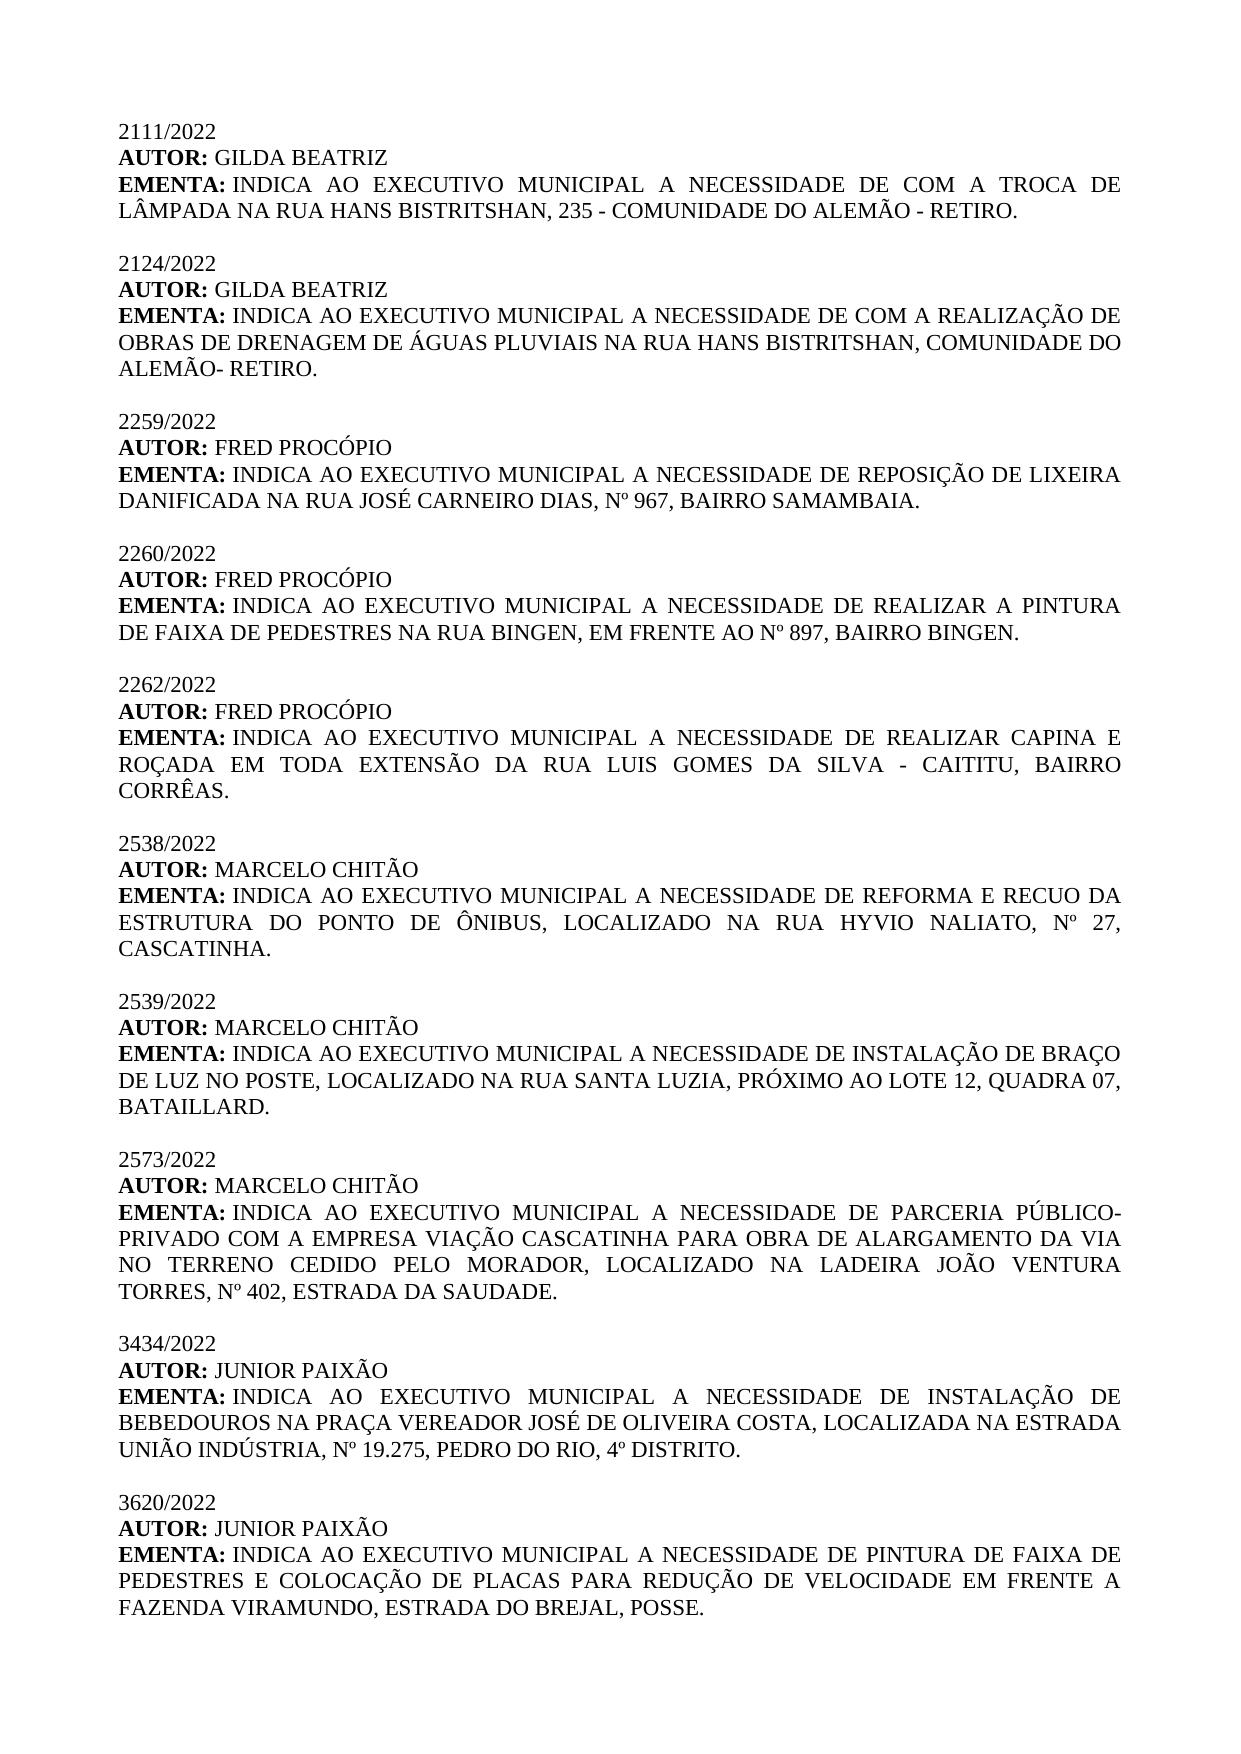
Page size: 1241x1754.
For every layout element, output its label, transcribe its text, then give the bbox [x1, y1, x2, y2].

text 2260/2022 AUTOR: FRED PROCÓPIO [118, 540, 1122, 592]
text 3434/2022 AUTOR: JUNIOR PAIXÃO [118, 1330, 1122, 1383]
text 3620/2022 AUTOR: JUNIOR PAIXÃO [118, 1488, 1122, 1541]
text EMENTA: INDICA AO EXECUTIVO MUNICIPAL A NECESSIDADE DE INSTALAÇÃO DE BRAÇO DE LUZ NO POSTE, LOCALIZADO NA RUA SANTA LUZIA, PRÓXIMO AO LOTE 12, QUADRA 07, BATAILLARD. [118, 1041, 1122, 1119]
text EMENTA: INDICA AO EXECUTIVO MUNICIPAL A NECESSIDADE DE COM A REALIZAÇÃO DE OBRAS DE DRENAGEM DE ÁGUAS PLUVIAIS NA RUA HANS BISTRITSHAN, COMUNIDADE DO ALEMÃO- RETIRO. [118, 303, 1122, 382]
text 2259/2022 AUTOR: FRED PROCÓPIO [118, 408, 1122, 461]
text 2538/2022 AUTOR: MARCELO CHITÃO [118, 830, 1122, 882]
text 2124/2022 AUTOR: GILDA BEATRIZ [118, 250, 1122, 303]
text EMENTA: INDICA AO EXECUTIVO MUNICIPAL A NECESSIDADE DE REALIZAR A PINTURA DE FAIXA DE PEDESTRES NA RUA BINGEN, EM FRENTE AO Nº 897, BAIRRO BINGEN. [118, 592, 1122, 645]
text EMENTA: INDICA AO EXECUTIVO MUNICIPAL A NECESSIDADE DE REPOSIÇÃO DE LIXEIRA DANIFICADA NA RUA JOSÉ CARNEIRO DIAS, Nº 967, BAIRRO SAMAMBAIA. [118, 461, 1122, 513]
text EMENTA: INDICA AO EXECUTIVO MUNICIPAL A NECESSIDADE DE PINTURA DE FAIXA DE PEDESTRES E COLOCAÇÃO DE PLACAS PARA REDUÇÃO DE VELOCIDADE EM FRENTE A FAZENDA VIRAMUNDO, ESTRADA DO BREJAL, POSSE. [118, 1541, 1122, 1620]
text 2111/2022 AUTOR: GILDA BEATRIZ [118, 118, 1122, 171]
text 2539/2022 AUTOR: MARCELO CHITÃO [118, 988, 1122, 1041]
text EMENTA: INDICA AO EXECUTIVO MUNICIPAL A NECESSIDADE DE REALIZAR CAPINA E ROÇADA EM TODA EXTENSÃO DA RUA LUIS GOMES DA SILVA - CAITITU, BAIRRO CORRÊAS. [118, 724, 1122, 803]
text EMENTA: INDICA AO EXECUTIVO MUNICIPAL A NECESSIDADE DE COM A TROCA DE LÂMPADA NA RUA HANS BISTRITSHAN, 235 - COMUNIDADE DO ALEMÃO - RETIRO. [118, 171, 1122, 223]
text 2573/2022 AUTOR: MARCELO CHITÃO [118, 1146, 1122, 1199]
text 2262/2022 AUTOR: FRED PROCÓPIO [118, 672, 1122, 724]
text EMENTA: INDICA AO EXECUTIVO MUNICIPAL A NECESSIDADE DE PARCERIA PÚBLICO-PRIVADO COM A EMPRESA VIAÇÃO CASCATINHA PARA OBRA DE ALARGAMENTO DA VIA NO TERRENO CEDIDO PELO MORADOR, LOCALIZADO NA LADEIRA JOÃO VENTURA TORRES, Nº 402, ESTRADA DA SAUDADE. [118, 1199, 1122, 1304]
text EMENTA: INDICA AO EXECUTIVO MUNICIPAL A NECESSIDADE DE INSTALAÇÃO DE BEBEDOUROS NA PRAÇA VEREADOR JOSÉ DE OLIVEIRA COSTA, LOCALIZADA NA ESTRADA UNIÃO INDÚSTRIA, Nº 19.275, PEDRO DO RIO, 4º DISTRITO. [118, 1383, 1122, 1462]
text EMENTA: INDICA AO EXECUTIVO MUNICIPAL A NECESSIDADE DE REFORMA E RECUO DA ESTRUTURA DO PONTO DE ÔNIBUS, LOCALIZADO NA RUA HYVIO NALIATO, Nº 27, CASCATINHA. [118, 882, 1122, 961]
